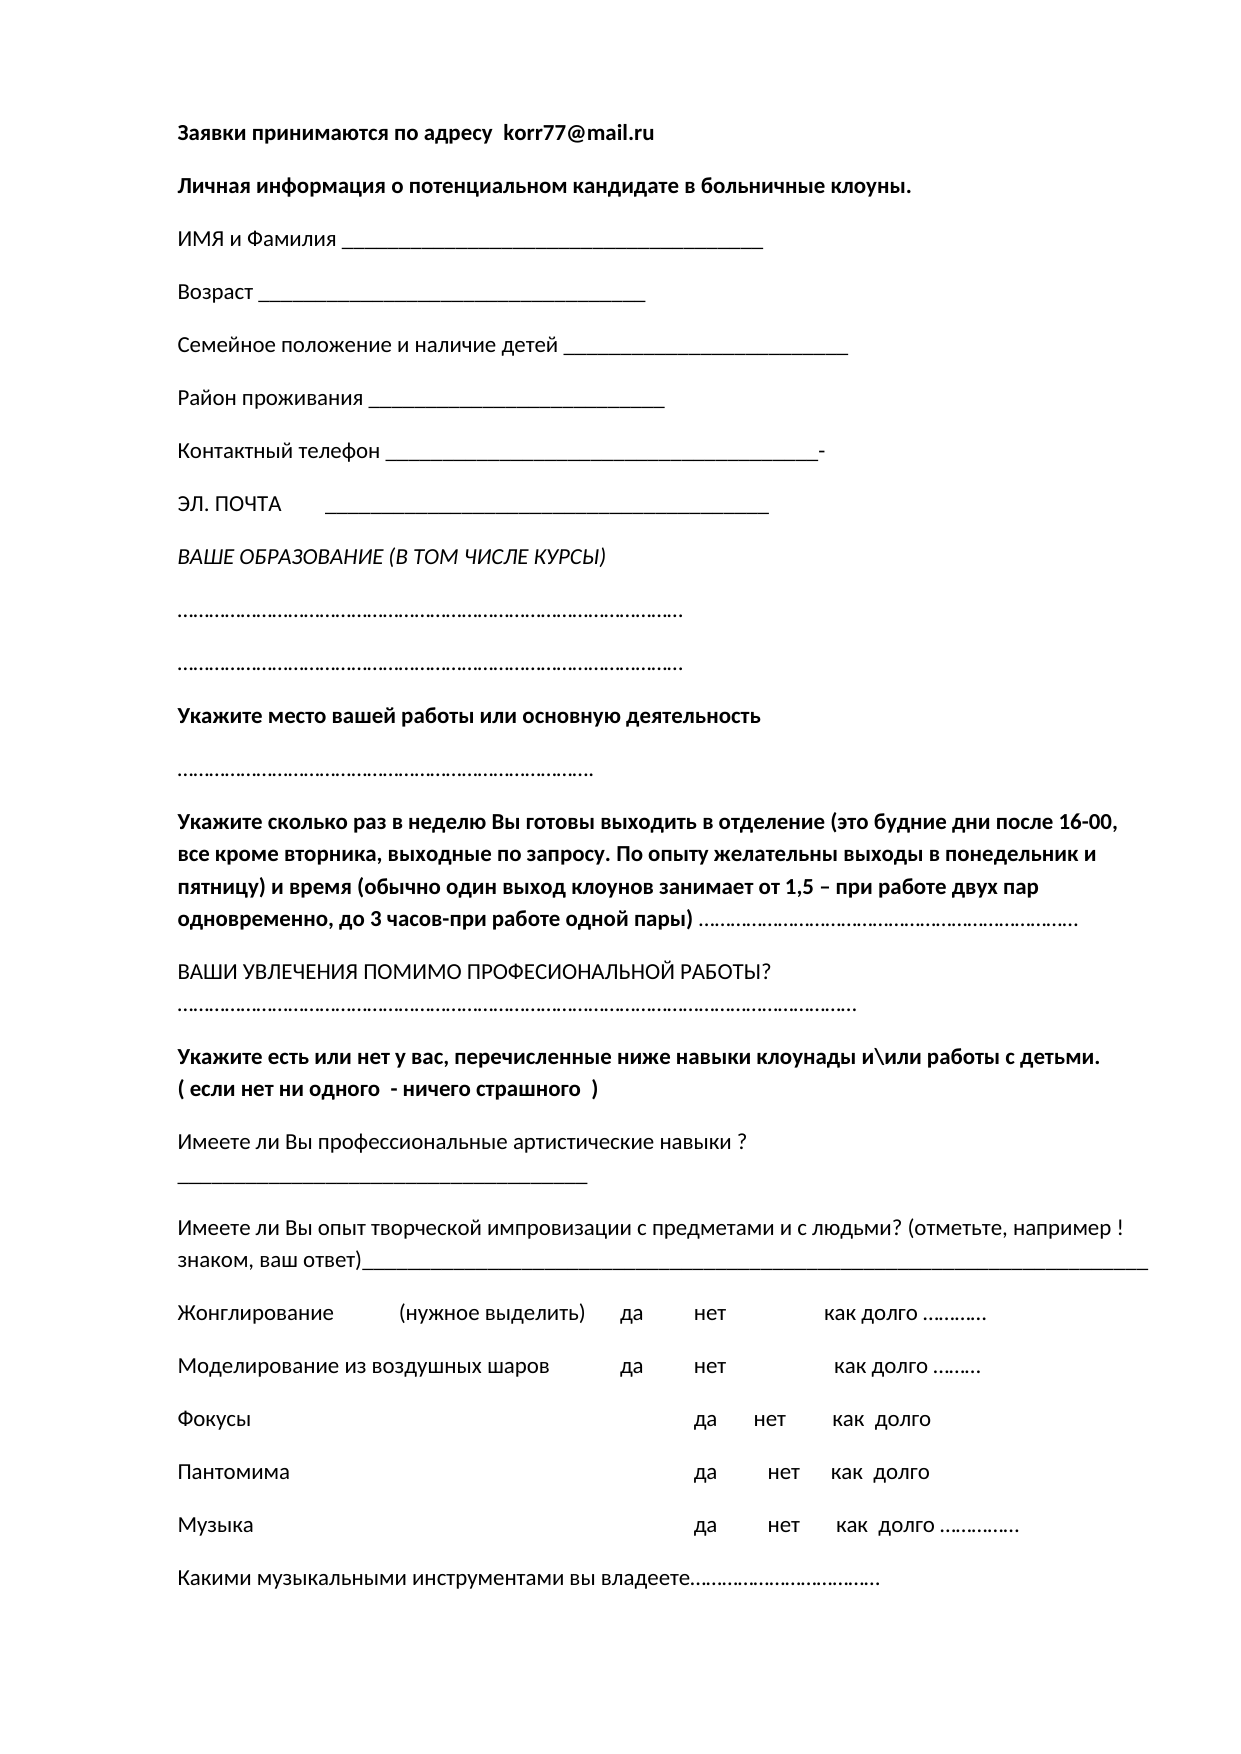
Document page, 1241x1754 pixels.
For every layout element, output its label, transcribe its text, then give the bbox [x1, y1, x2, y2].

text Заявки принимаются по адресу korr77@mail.ru [177, 118, 1152, 146]
text ИМЯ и Фамилия _____________________________________ [177, 224, 1152, 252]
text Контактный телефон ______________________________________- [177, 436, 1152, 464]
text …………………………………………………………………………………… [177, 648, 1152, 676]
text Район проживания __________________________ [177, 383, 1152, 411]
text Моделирование из воздушных шаров да нет как долго ……… [177, 1351, 1152, 1379]
text Личная информация о потенциальном кандидате в больничные клоуны. [177, 171, 1152, 199]
text ВАШИ УВЛЕЧЕНИЯ ПОМИМО ПРОФЕСИОНАЛЬНОЙ РАБОТЫ? ………………………………………………………………………………………………………………… [177, 957, 1152, 1017]
text Имеете ли Вы профессиональные артистические навыки ? ____________________________________ [177, 1127, 1152, 1188]
text Какими музыкальными инструментами вы владеете……………………………… [177, 1563, 1152, 1591]
text Пантомима да нет как долго [177, 1457, 1152, 1485]
text …………………………………………………………………………………… [177, 595, 1152, 623]
text Укажите есть или нет у вас, перечисленные ниже навыки клоунады и\или работы с детьми. ( если нет ни одного - ничего страшного ) [177, 1042, 1152, 1102]
text Укажите место вашей работы или основную деятельность [177, 701, 1152, 729]
text Музыка да нет как долго …………… [177, 1510, 1152, 1538]
text Укажите сколько раз в неделю Вы готовы выходить в отделение (это будние дни после 16-00, все кроме вторника, выходные по запросу. По опыту желательны выходы в понедельник и пятницу) и время (обычно один выход клоунов занимает от 1,5 – при работе двух пар одновременно, до 3 часов-при работе одной пары) ……………………………………………………………… [177, 807, 1152, 932]
text Имеете ли Вы опыт творческой импровизации с предметами и с людьми? (отметьте, например ! знаком, ваш ответ)_____________________________________________________________________ [177, 1213, 1152, 1273]
text Фокусы да нет как долго [177, 1404, 1152, 1432]
text Возраст __________________________________ [177, 277, 1152, 305]
text Семейное положение и наличие детей _________________________ [177, 330, 1152, 358]
text ……………………………………………………………………. [177, 754, 1152, 782]
text ЭЛ. ПОЧТА _______________________________________ [177, 489, 1152, 517]
text ВАШЕ ОБРАЗОВАНИЕ (В ТОМ ЧИСЛЕ КУРСЫ) [177, 542, 1152, 570]
text Жонглирование (нужное выделить) да нет как долго ………… [177, 1298, 1152, 1326]
